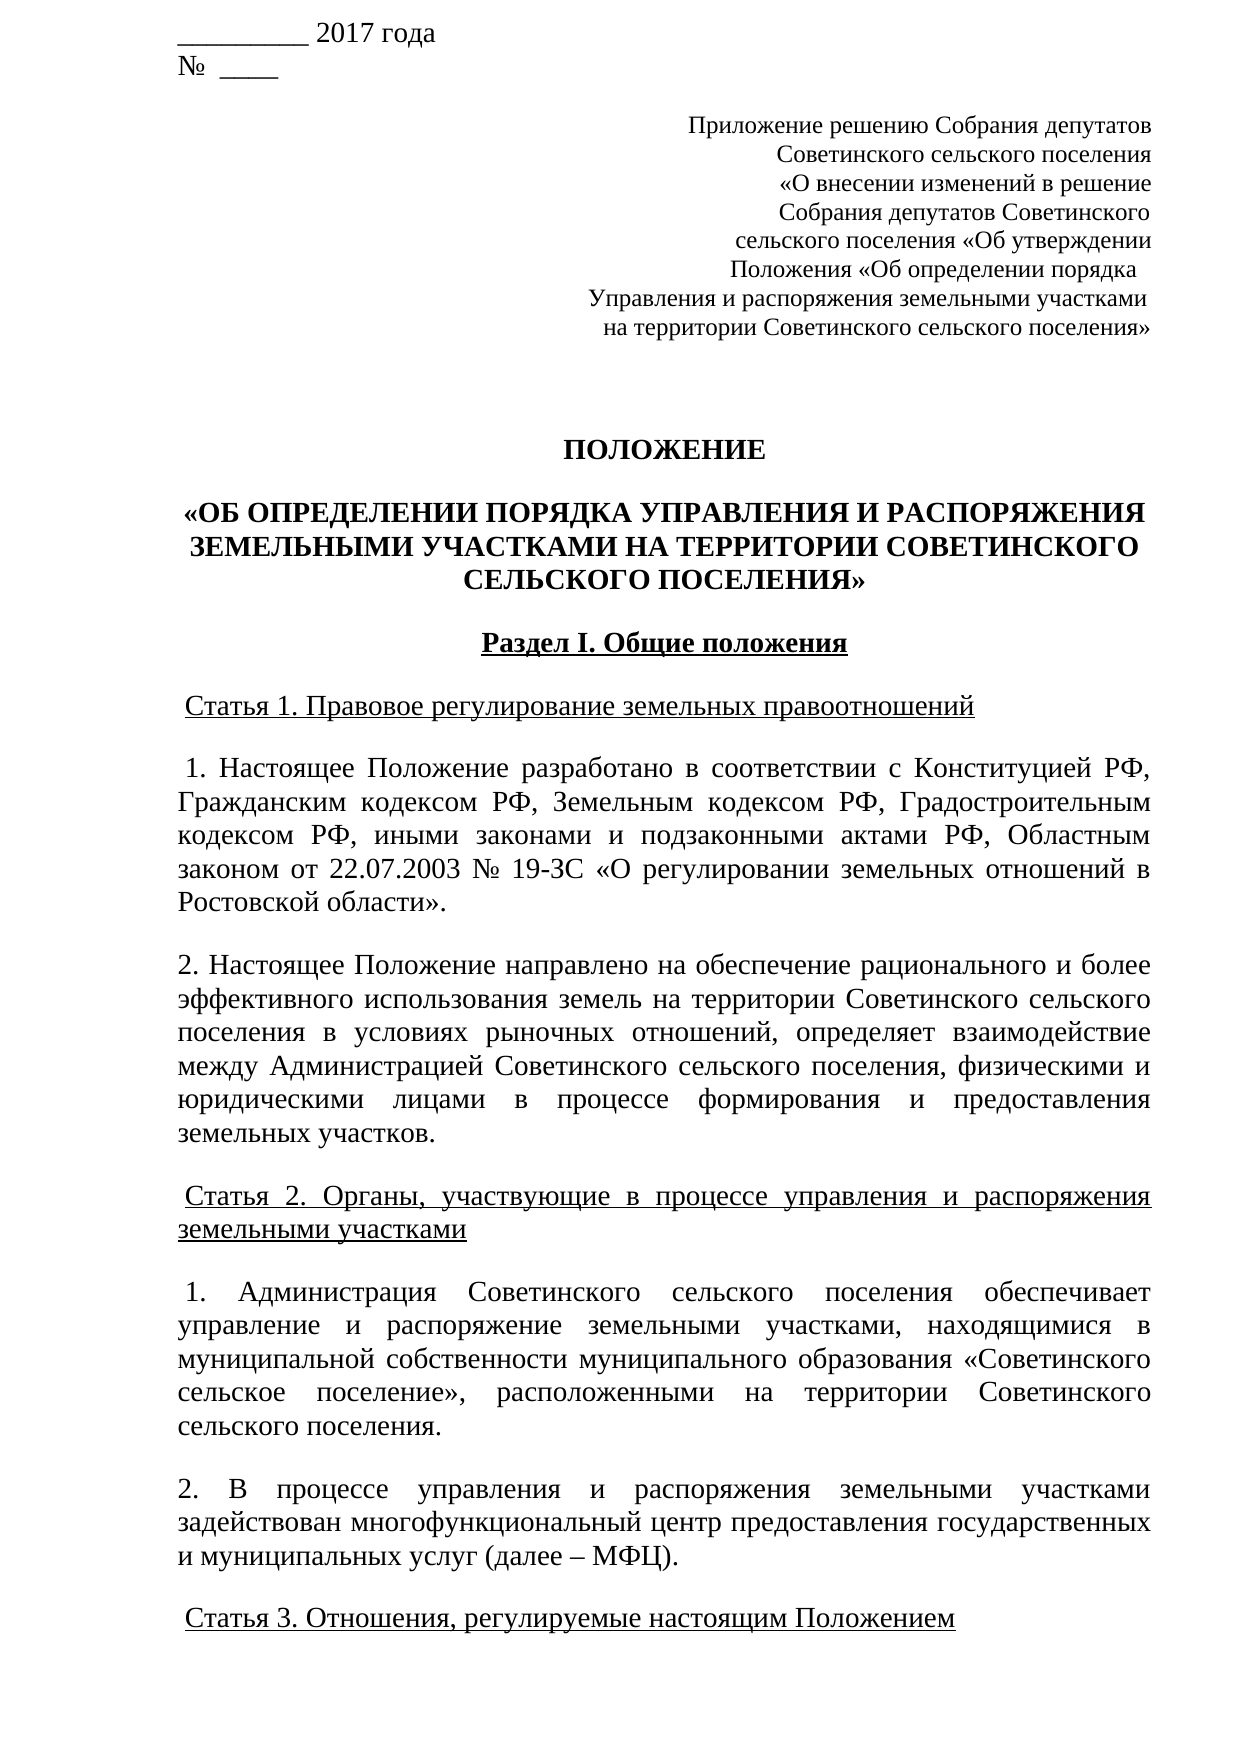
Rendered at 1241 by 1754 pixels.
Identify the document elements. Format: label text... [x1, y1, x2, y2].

text Приложение решению Собрания депутатов [177, 111, 1152, 139]
text Советинского сельского поселения [177, 139, 1152, 168]
text Раздел I. Общие положения [177, 625, 1152, 658]
text 2. В процессе управления и распоряжения земельными участками задействован многофункциональный центр предоставления государственных и муниципальных услуг (далее – МФЦ). [177, 1471, 1152, 1571]
text Статья 1. Правовое регулирование земельных правоотношений [177, 688, 1152, 721]
text «О внесении изменений в решение [177, 168, 1152, 197]
text 1. Администрация Советинского сельского поселения обеспечивает управление и распоряжение земельными участками, находящимися в муниципальной собственности муниципального образования «Советинского сельское поселение», расположенными на территории Советинского сельского поселения. [177, 1274, 1152, 1442]
text Собрания депутатов Советинского [177, 197, 1152, 226]
text № ____ [177, 48, 1152, 82]
text Положения «Об определении порядка [177, 254, 1152, 283]
text 1. Настоящее Положение разработано в соответствии с Конституцией РФ, Гражданским кодексом РФ, Земельным кодексом РФ, Градостроительным кодексом РФ, иными законами и подзаконными актами РФ, Областным законом от 22.07.2003 № 19-ЗС «О регулировании земельных отношений в Ростовской области». [177, 750, 1152, 918]
text ПОЛОЖЕНИЕ [177, 432, 1152, 466]
text 2. Настоящее Положение направлено на обеспечение рационального и более эффективного использования земель на территории Советинского сельского поселения в условиях рыночных отношений, определяет взаимодействие между Администрацией Советинского сельского поселения, физическими и юридическими лицами в процессе формирования и предоставления земельных участков. [177, 947, 1152, 1148]
text сельского поселения «Об утверждении [177, 226, 1152, 254]
text _________ 2017 года [177, 15, 1152, 48]
text Статья 3. Отношения, регулируемые настоящим Положением [177, 1601, 1152, 1634]
text «ОБ ОПРЕДЕЛЕНИИ ПОРЯДКА УПРАВЛЕНИЯ И РАСПОРЯЖЕНИЯ ЗЕМЕЛЬНЫМИ УЧАСТКАМИ НА ТЕРРИТОРИИ СОВЕТИНСКОГО СЕЛЬСКОГО ПОСЕЛЕНИЯ» [177, 495, 1152, 596]
text Управления и распоряжения земельными участками [177, 283, 1152, 312]
text на территории Советинского сельского поселения» [177, 312, 1152, 341]
text Статья 2. Органы, участвующие в процессе управления и распоряжения земельными участками [177, 1178, 1152, 1245]
